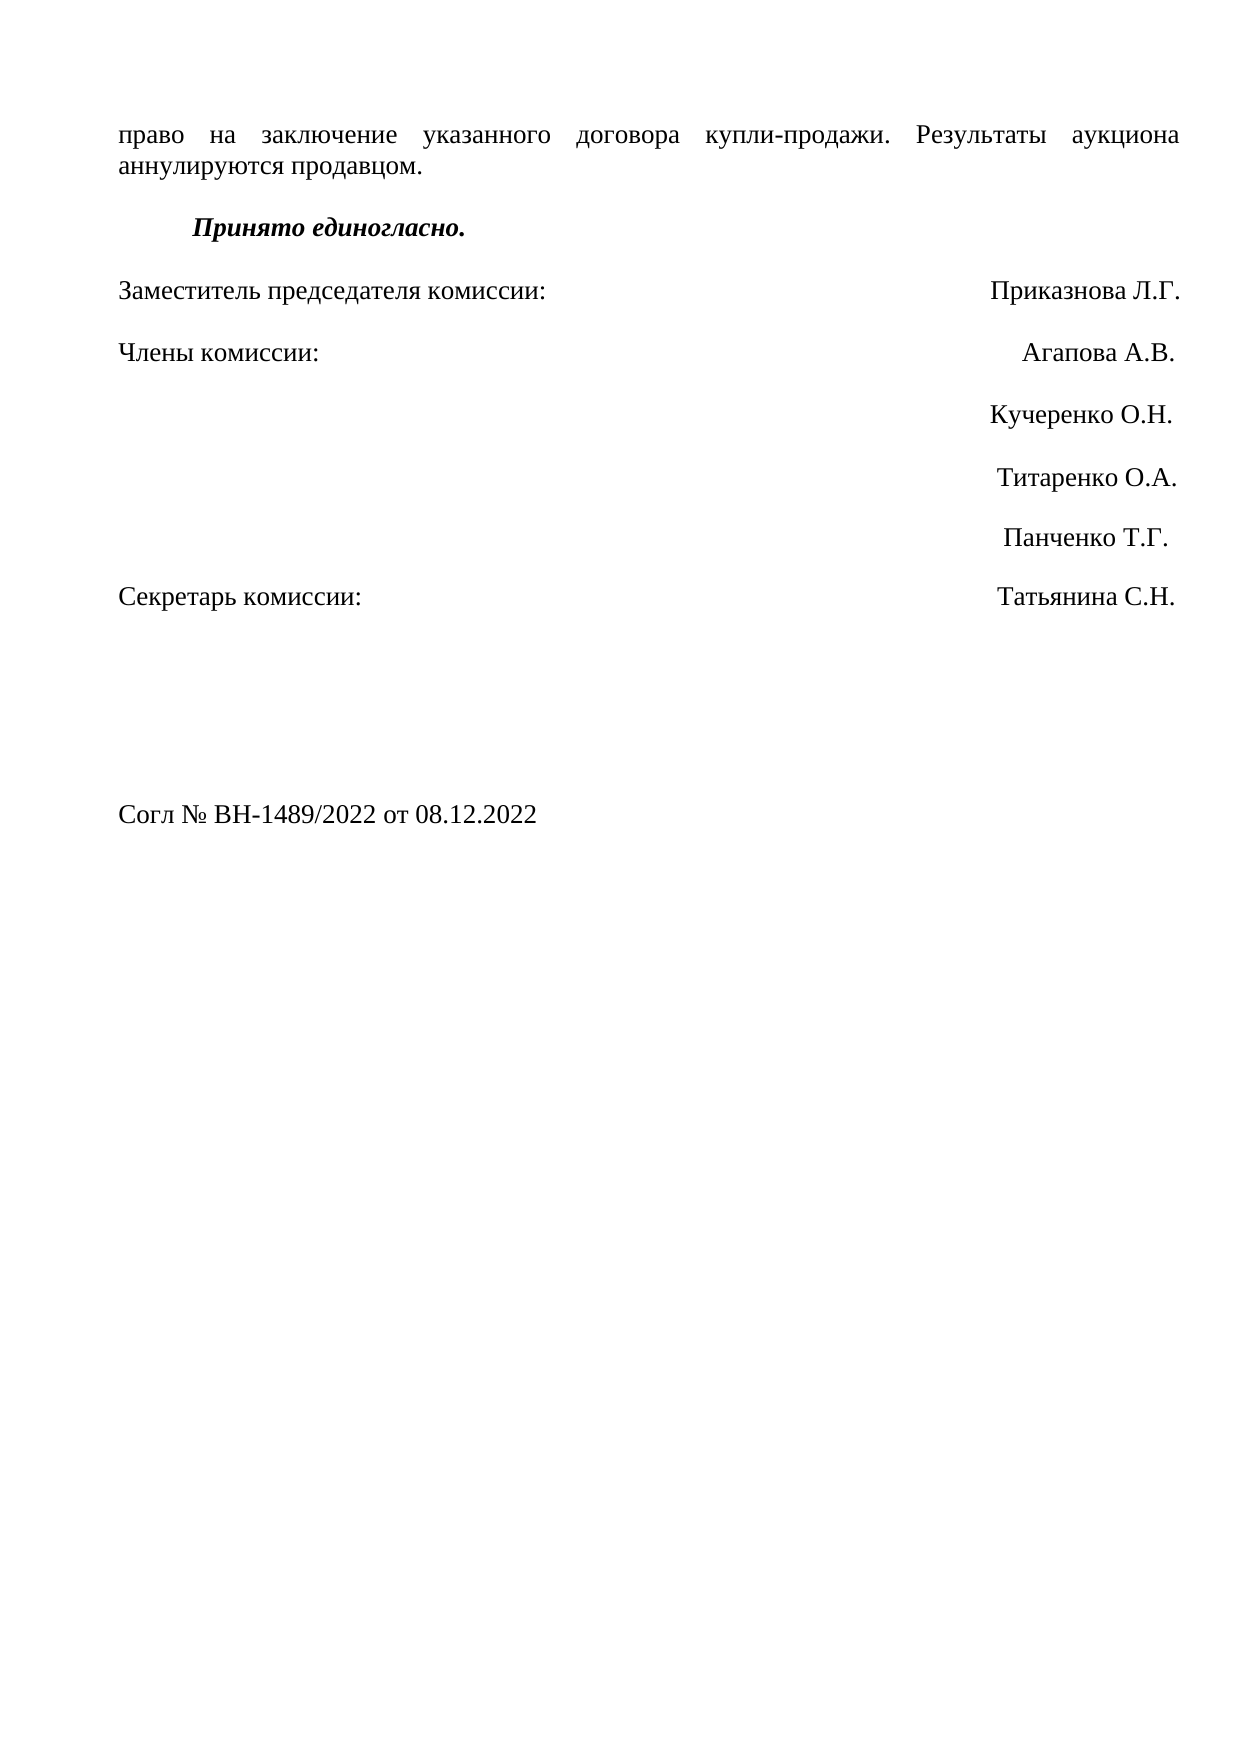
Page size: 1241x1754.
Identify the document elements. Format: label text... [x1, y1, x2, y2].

text Члены комиссии: Агапова А.В. [118, 336, 1181, 367]
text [118, 118, 1181, 180]
text Принято единогласно. [118, 212, 1181, 243]
text Секретарь комиссии: Татьянина С.Н. [118, 581, 1181, 612]
text Кучеренко О.Н. [118, 398, 1181, 429]
text Согл № ВН-1489/2022 от 08.12.2022 [118, 798, 1181, 830]
text Титаренко О.А. [118, 461, 1181, 492]
text Заместитель председателя комиссии: Приказнова Л.Г. [118, 274, 1181, 305]
text Панченко Т.Г. [118, 521, 1181, 552]
